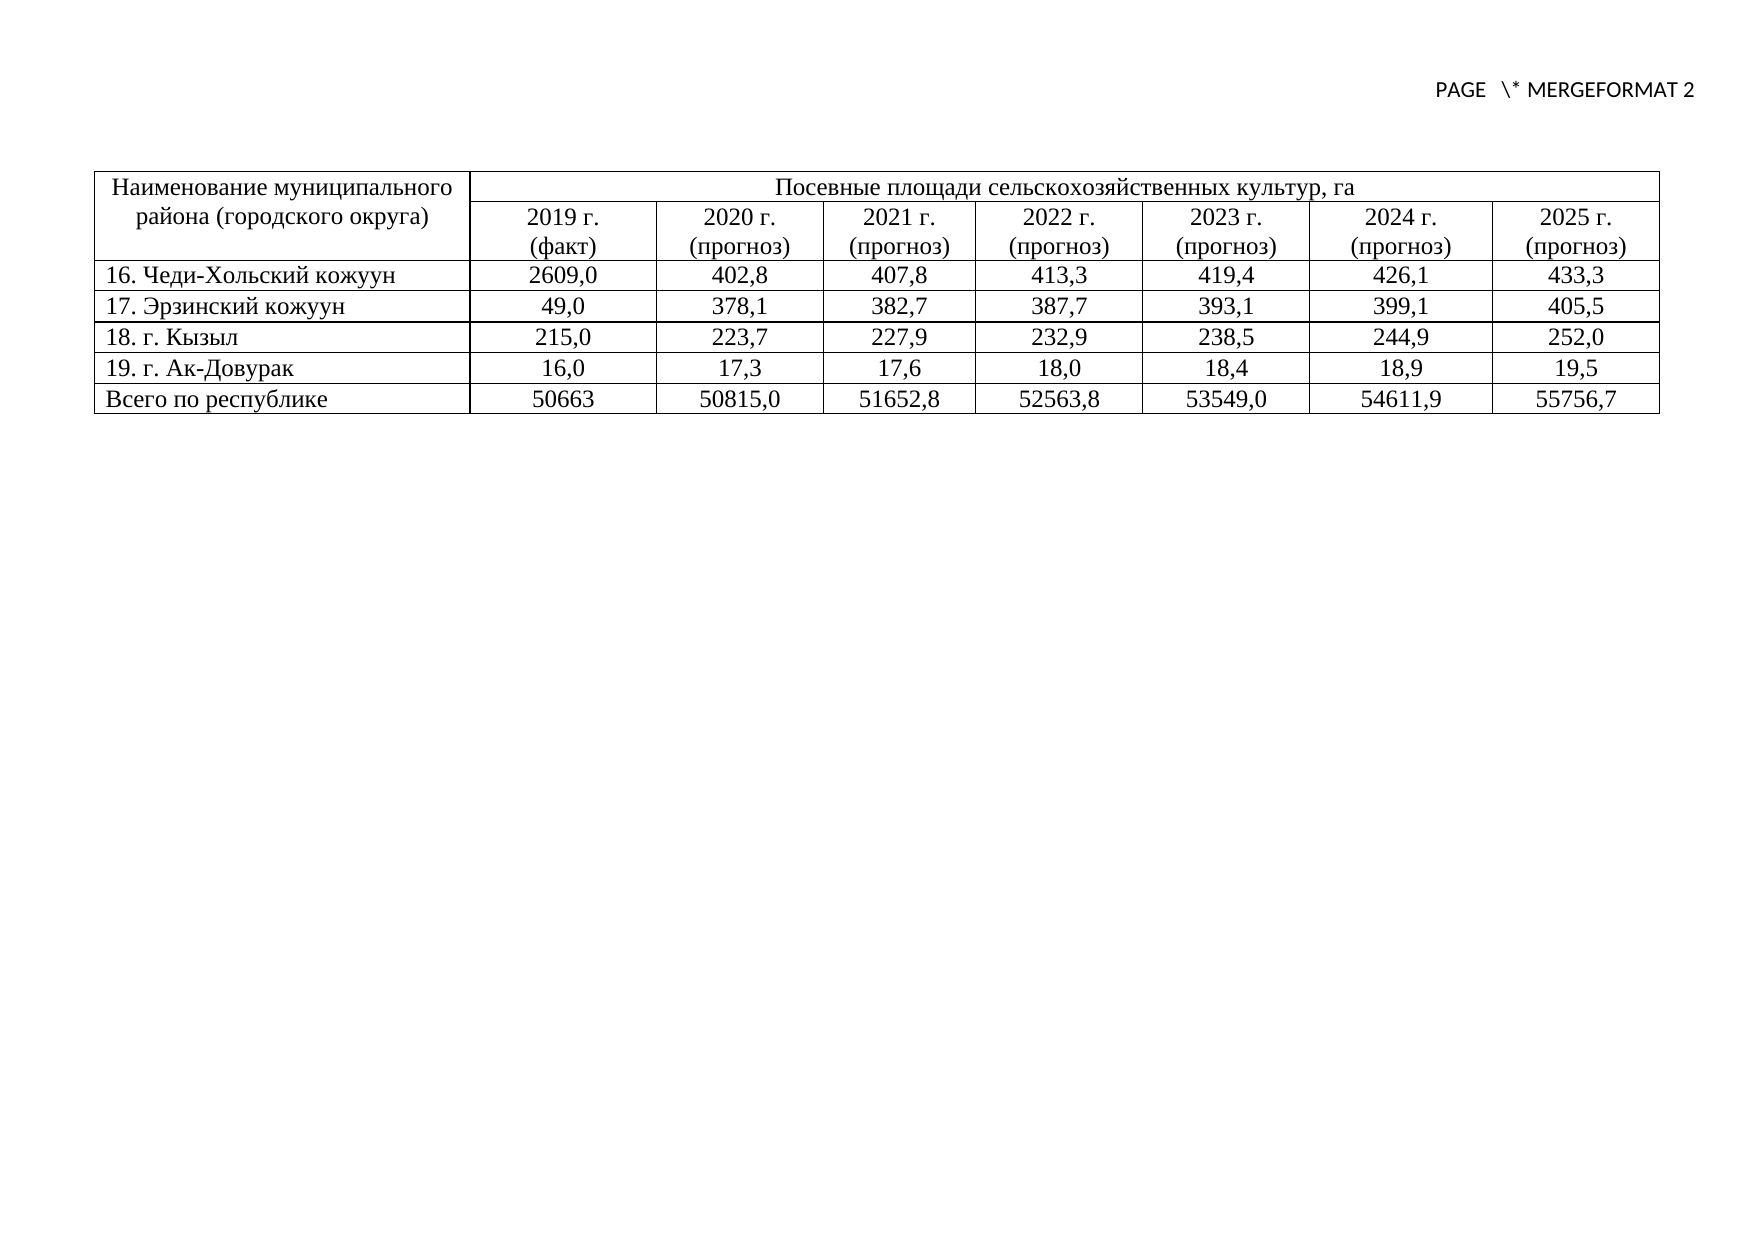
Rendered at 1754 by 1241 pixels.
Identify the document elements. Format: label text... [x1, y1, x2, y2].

table_cell 2024 г. (прогноз) [1310, 202, 1492, 259]
table_cell 17. Эрзинский кожуун [95, 291, 469, 321]
table_cell 17,3 [657, 353, 823, 383]
table_cell 378,1 [657, 291, 823, 321]
table_cell 16. Чеди-Хольский кожуун [95, 261, 469, 290]
table_cell 215,0 [471, 323, 656, 352]
table_cell 426,1 [1310, 261, 1492, 290]
table_cell 17,6 [824, 353, 975, 383]
table_cell 54611,9 [1310, 384, 1492, 413]
table_cell 51652,8 [824, 384, 975, 413]
table_cell 2025 г. (прогноз) [1493, 202, 1659, 259]
table_header Посевные площади сельскохозяйственных культур, га [471, 172, 1659, 201]
table_cell 405,5 [1493, 291, 1659, 321]
table_cell 223,7 [657, 323, 823, 352]
table_cell 387,7 [976, 291, 1142, 321]
table_cell 252,0 [1493, 323, 1659, 352]
table_cell 16,0 [471, 353, 656, 383]
table_cell 50663 [471, 384, 656, 413]
table_cell 18,0 [976, 353, 1142, 383]
table_cell 407,8 [824, 261, 975, 290]
table_cell 2609,0 [471, 261, 656, 290]
table_cell 18. г. Кызыл [95, 323, 469, 352]
table_cell 413,3 [976, 261, 1142, 290]
table_cell 2022 г. (прогноз) [976, 202, 1142, 259]
table_cell 19,5 [1493, 353, 1659, 383]
table_cell 2019 г. (факт) [471, 202, 656, 259]
table_cell 227,9 [824, 323, 975, 352]
table_cell 18,4 [1143, 353, 1309, 383]
table_cell 433,3 [1493, 261, 1659, 290]
table_cell 419,4 [1143, 261, 1309, 290]
table_cell 50815,0 [657, 384, 823, 413]
table_header Наименование муниципального района (городского округа) [95, 172, 469, 259]
table_cell Всего по республике [95, 384, 469, 413]
table_cell 382,7 [824, 291, 975, 321]
table_cell 2021 г. (прогноз) [824, 202, 975, 259]
table_cell 52563,8 [976, 384, 1142, 413]
table_cell 244,9 [1310, 323, 1492, 352]
table_cell 19. г. Ак-Довурак [95, 353, 469, 383]
table_cell 238,5 [1143, 323, 1309, 352]
table_cell 399,1 [1310, 291, 1492, 321]
table_cell 402,8 [657, 261, 823, 290]
table_cell 18,9 [1310, 353, 1492, 383]
table_cell 49,0 [471, 291, 656, 321]
table_cell 2020 г. (прогноз) [657, 202, 823, 259]
table_cell 393,1 [1143, 291, 1309, 321]
table_cell 232,9 [976, 323, 1142, 352]
table_cell 55756,7 [1493, 384, 1659, 413]
table_cell 53549,0 [1143, 384, 1309, 413]
table_cell 2023 г. (прогноз) [1143, 202, 1309, 259]
